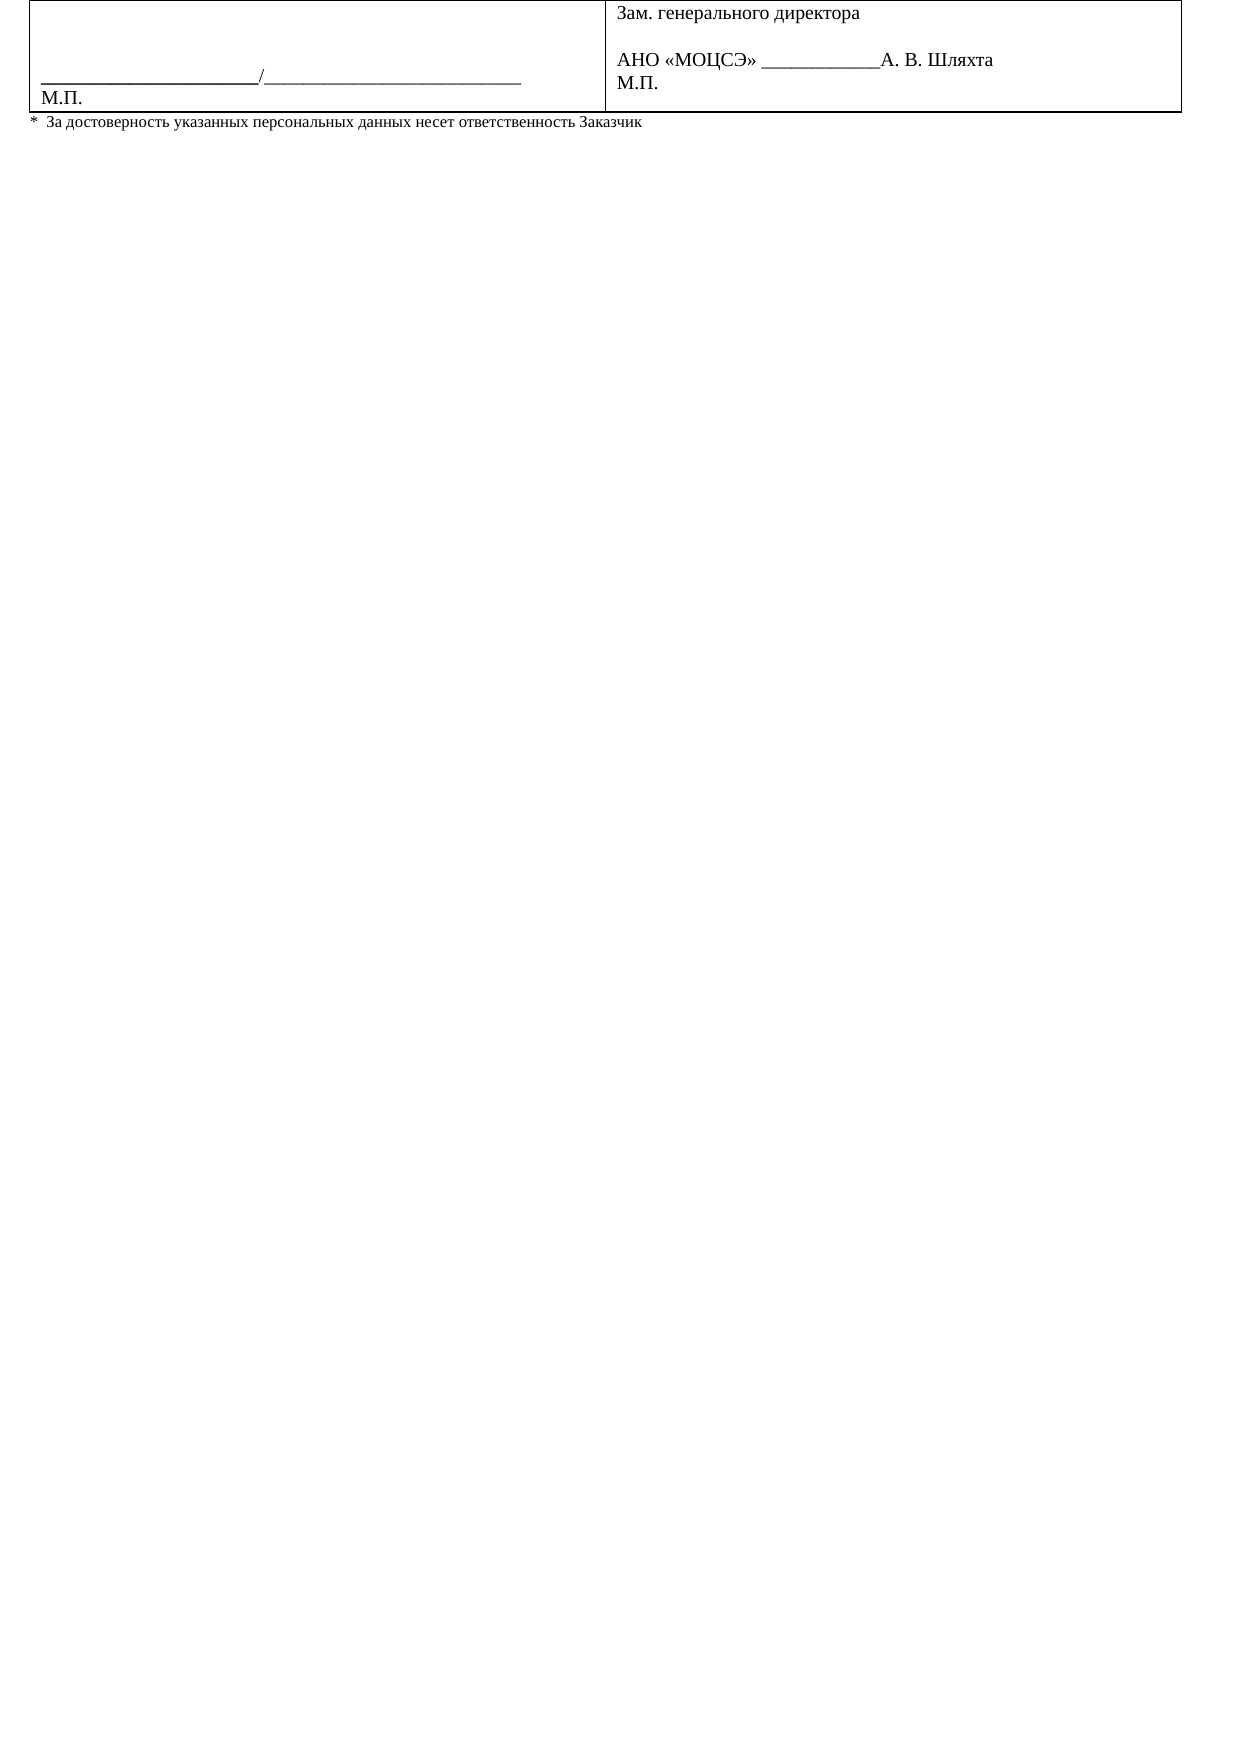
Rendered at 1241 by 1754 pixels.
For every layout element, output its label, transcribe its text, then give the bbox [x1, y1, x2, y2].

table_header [30, 1, 605, 111]
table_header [606, 1, 1181, 111]
text * За достоверность указанных персональных данных несет ответственность Заказчик [29, 112, 1197, 131]
